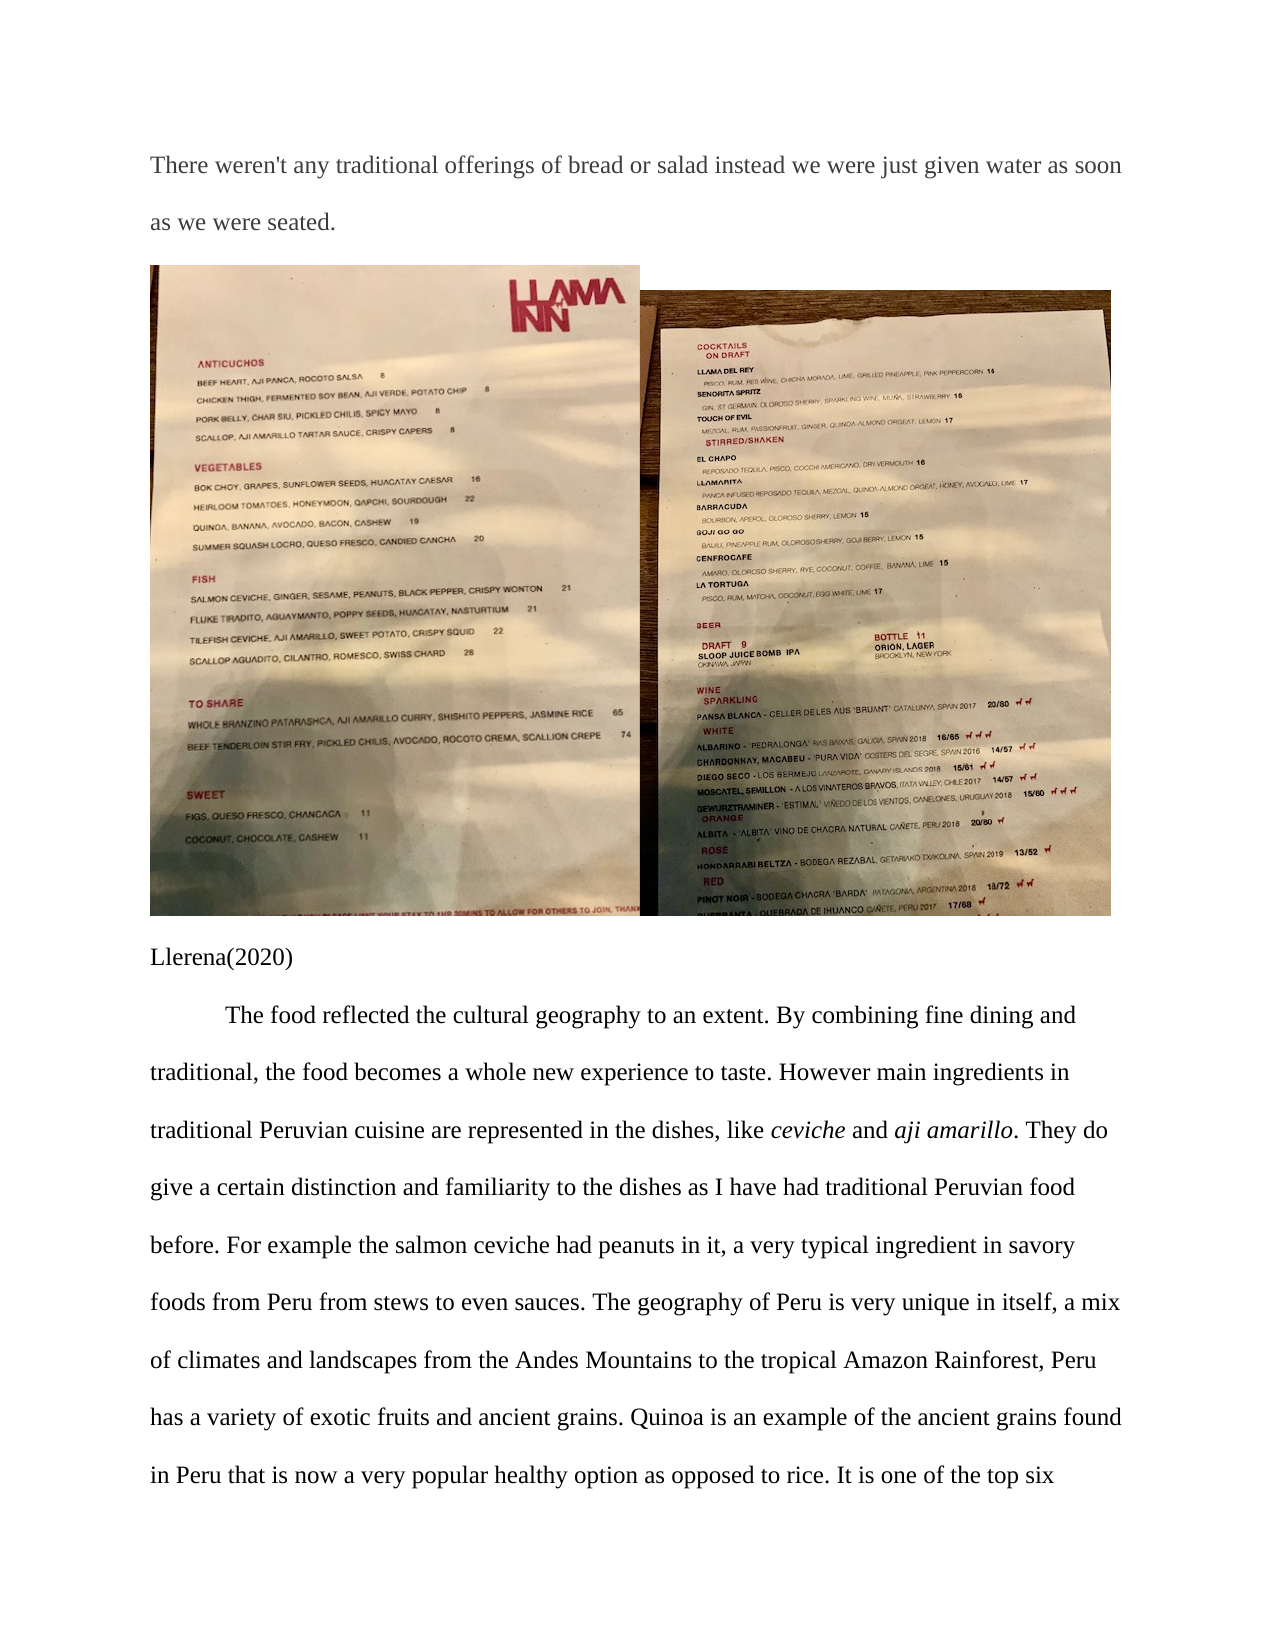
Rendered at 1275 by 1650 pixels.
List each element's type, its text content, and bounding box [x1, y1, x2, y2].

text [150, 150, 1125, 236]
picture [150, 265, 1111, 916]
text Llerena(2020) [150, 942, 1125, 971]
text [150, 1000, 1125, 1488]
